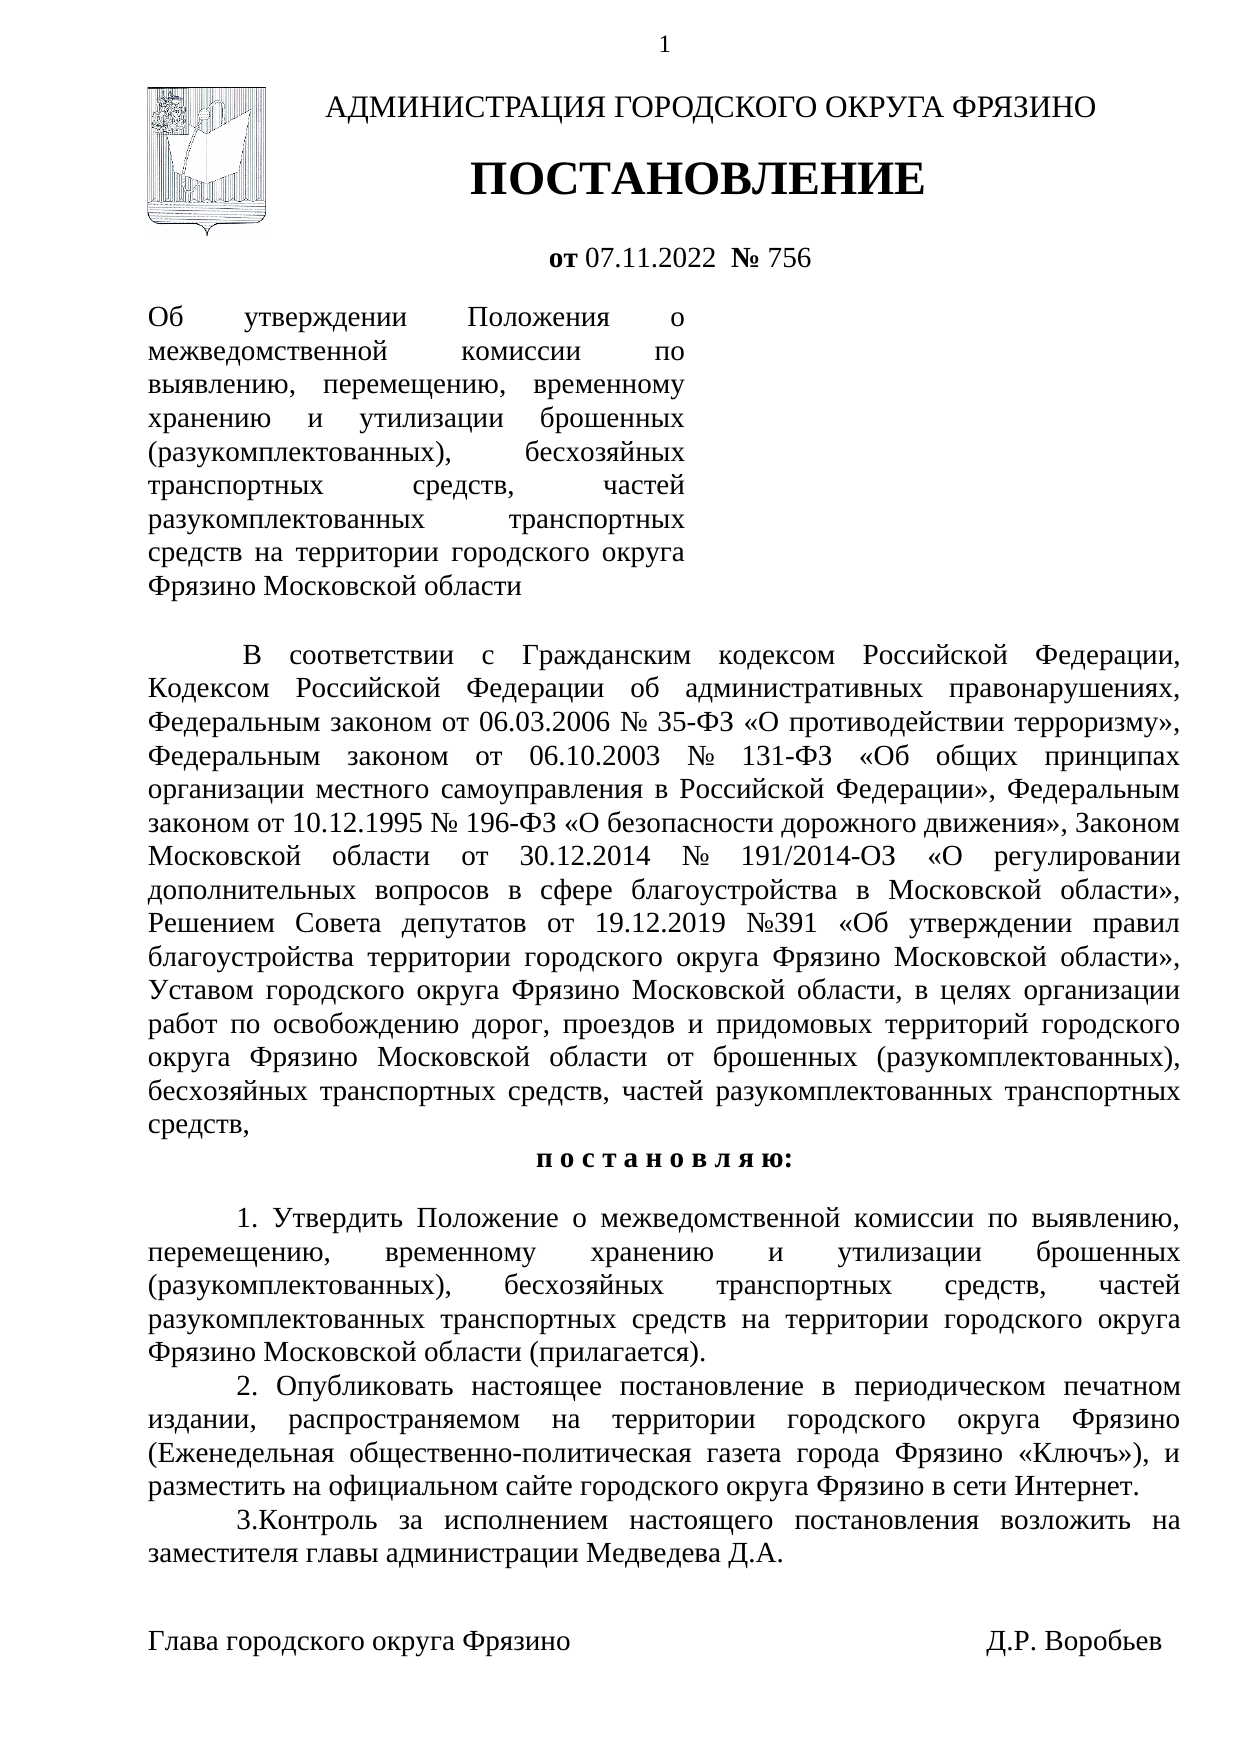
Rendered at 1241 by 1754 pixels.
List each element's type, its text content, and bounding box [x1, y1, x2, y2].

picture [147, 87, 266, 236]
text 2. Опубликовать настоящее постановление в периодическом печатном издании, распространяемом на территории городского округа Фрязино (Еженедельная общественно-политическая газета города Фрязино «Ключъ»), и разместить на официальном сайте городского округа Фрязино в сети Интернет. [148, 1368, 1181, 1502]
subtitle АДМИНИСТРАЦИЯ ГОРОДСКОГО ОКРУГА ФРЯЗИНО [325, 89, 1181, 124]
text 1. Утвердить Положение о межведомственной комиссии по выявлению, перемещению, временному хранению и утилизации брошенных (разукомплектованных), бесхозяйных транспортных средств, частей разукомплектованных транспортных средств на территории городского округа Фрязино Московской области (прилагается). [148, 1200, 1181, 1368]
text Об утверждении Положения о межведомственной комиссии по выявлению, перемещению, временному хранению и утилизации брошенных (разукомплектованных), бесхозяйных транспортных средств, частей разукомплектованных транспортных средств на территории городского округа Фрязино Московской области [148, 299, 685, 601]
text от 07.11.2022 № 756 [339, 240, 1181, 273]
text В соответствии с Гражданским кодексом Российской Федерации, Кодексом Российской Федерации об административных правонарушениях, Федеральным законом от 06.03.2006 № 35-ФЗ «О противодействии терроризму», Федеральным законом от 06.10.2003 № 131-ФЗ «Об общих принципах организации местного самоуправления в Российской Федерации», Федеральным законом от 10.12.1995 № 196-ФЗ «О безопасности дорожного движения», Законом Московской области от 30.12.2014 № 191/2014-ОЗ «О регулировании дополнительных вопросов в сфере благоустройства в Московской области», Решением Совета депутатов от 19.12.2019 №391 «Об утверждении правил благоустройства территории городского округа Фрязино Московской области», Уставом городского округа Фрязино Московской области, в целях организации работ по освобождению дорог, проездов и придомовых территорий городского округа Фрязино Московской области от брошенных (разукомплектованных), бесхозяйных транспортных средств, частей разукомплектованных транспортных средств, [148, 637, 1181, 1140]
subtitle ПОСТАНОВЛЕНИЕ [399, 149, 1181, 205]
text 3.Контроль за исполнением настоящего постановления возложить на заместителя главы администрации Медведева Д.А. [148, 1502, 1181, 1569]
text п о с т а н о в л я ю: [148, 1140, 1181, 1174]
text Глава городского округа Фрязино Д.Р. Воробьев [148, 1626, 1181, 1656]
